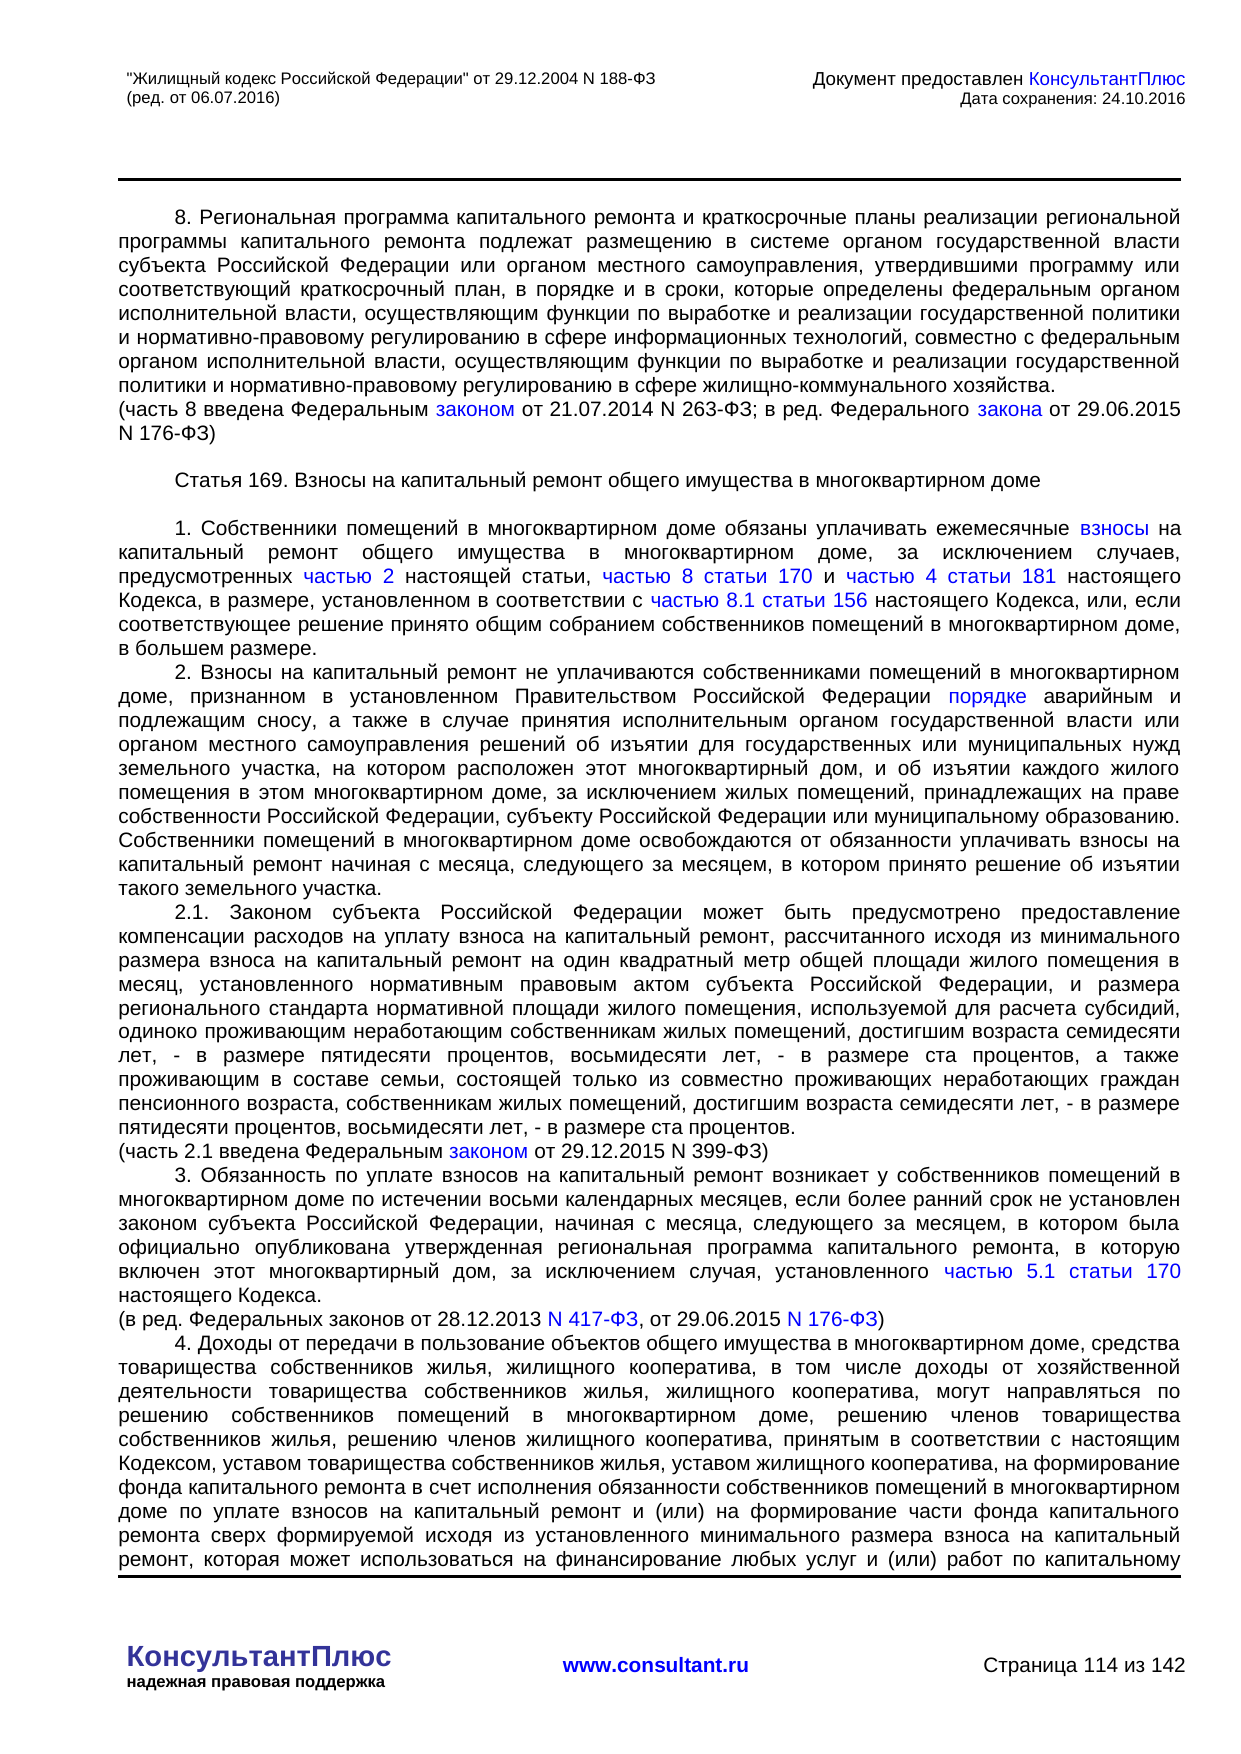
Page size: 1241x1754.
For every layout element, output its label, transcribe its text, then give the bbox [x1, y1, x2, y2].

text 2. Взносы на капитальный ремонт не уплачиваются собственниками помещений в многоквартирном доме, признанном в установленном Правительством Российской Федерации порядке аварийным и подлежащим сносу, а также в случае принятия исполнительным органом государственной власти или органом местного самоуправления решений об изъятии для государственных или муниципальных нужд земельного участка, на котором расположен этот многоквартирный дом, и об изъятии каждого жилого помещения в этом многоквартирном доме, за исключением жилых помещений, принадлежащих на праве собственности Российской Федерации, субъекту Российской Федерации или муниципальному образованию. Собственники помещений в многоквартирном доме освобождаются от обязанности уплачивать взносы на капитальный ремонт начиная с месяца, следующего за месяцем, в котором принято решение об изъятии такого земельного участка. [118, 660, 1181, 899]
text 8. Региональная программа капитального ремонта и краткосрочные планы реализации региональной программы капитального ремонта подлежат размещению в системе органом государственной власти субъекта Российской Федерации или органом местного самоуправления, утвердившими программу или соответствующий краткосрочный план, в порядке и в сроки, которые определены федеральным органом исполнительной власти, осуществляющим функции по выработке и реализации государственной политики и нормативно-правовому регулированию в сфере информационных технологий, совместно с федеральным органом исполнительной власти, осуществляющим функции по выработке и реализации государственной политики и нормативно-правовому регулированию в сфере жилищно-коммунального хозяйства. [118, 205, 1181, 396]
text Статья 169. Взносы на капитальный ремонт общего имущества в многоквартирном доме [118, 468, 1181, 492]
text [118, 1331, 1181, 1570]
text 1. Собственники помещений в многоквартирном доме обязаны уплачивать ежемесячные взносы на капитальный ремонт общего имущества в многоквартирном доме, за исключением случаев, предусмотренных частью 2 настоящей статьи, частью 8 статьи 170 и частью 4 статьи 181 настоящего Кодекса, в размере, установленном в соответствии с частью 8.1 статьи 156 настоящего Кодекса, или, если соответствующее решение принято общим собранием собственников помещений в многоквартирном доме, в большем размере. [118, 516, 1181, 660]
text (часть 2.1 введена Федеральным законом от 29.12.2015 N 399-ФЗ) [118, 1139, 1181, 1163]
text (в ред. Федеральных законов от 28.12.2013 N 417-ФЗ, от 29.06.2015 N 176-ФЗ) [118, 1307, 1181, 1331]
text 3. Обязанность по уплате взносов на капитальный ремонт возникает у собственников помещений в многоквартирном доме по истечении восьми календарных месяцев, если более ранний срок не установлен законом субъекта Российской Федерации, начиная с месяца, следующего за месяцем, в котором была официально опубликована утвержденная региональная программа капитального ремонта, в которую включен этот многоквартирный дом, за исключением случая, установленного частью 5.1 статьи 170 настоящего Кодекса. [118, 1163, 1181, 1307]
text 2.1. Законом субъекта Российской Федерации может быть предусмотрено предоставление компенсации расходов на уплату взноса на капитальный ремонт, рассчитанного исходя из минимального размера взноса на капитальный ремонт на один квадратный метр общей площади жилого помещения в месяц, установленного нормативным правовым актом субъекта Российской Федерации, и размера регионального стандарта нормативной площади жилого помещения, используемой для расчета субсидий, одиноко проживающим неработающим собственникам жилых помещений, достигшим возраста семидесяти лет, - в размере пятидесяти процентов, восьмидесяти лет, - в размере ста процентов, а также проживающим в составе семьи, состоящей только из совместно проживающих неработающих граждан пенсионного возраста, собственникам жилых помещений, достигшим возраста семидесяти лет, - в размере пятидесяти процентов, восьмидесяти лет, - в размере ста процентов. [118, 899, 1181, 1139]
text (часть 8 введена Федеральным законом от 21.07.2014 N 263-ФЗ; в ред. Федерального закона от 29.06.2015 N 176-ФЗ) [118, 396, 1181, 444]
